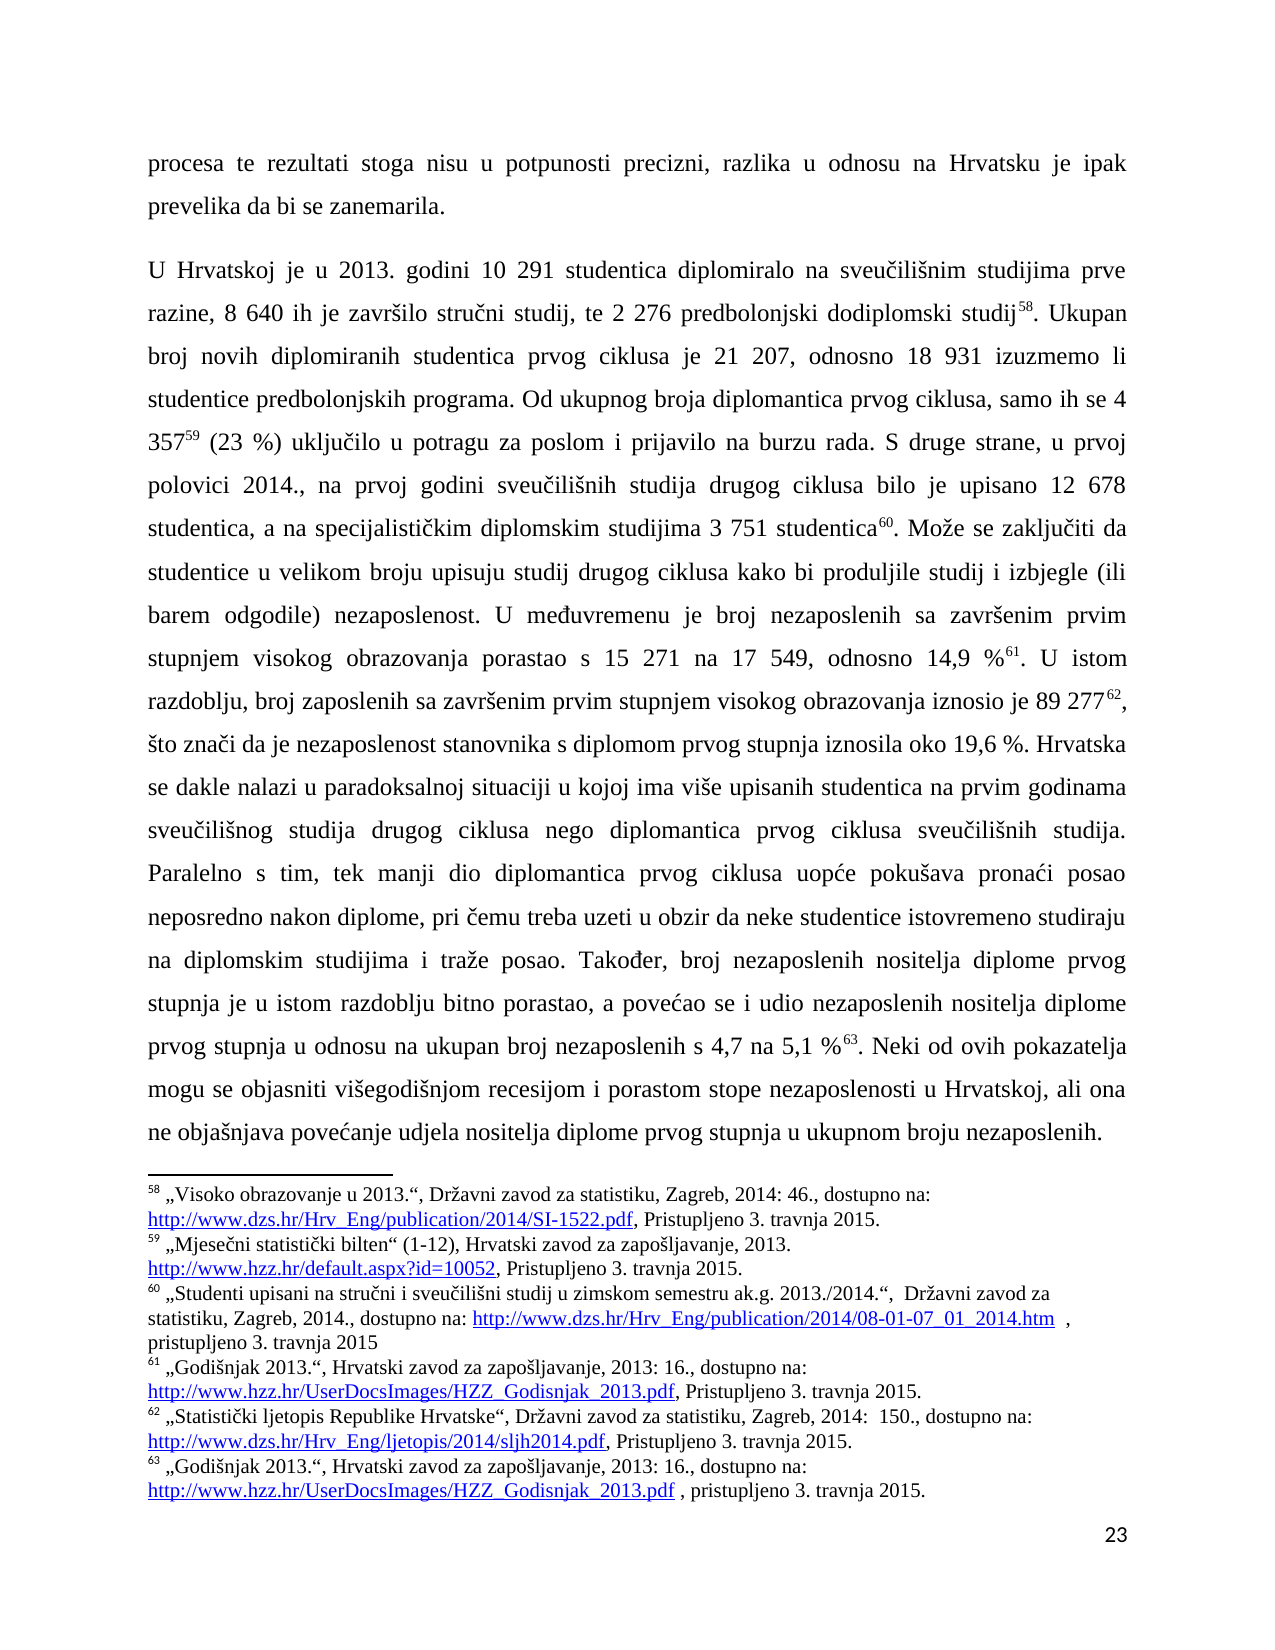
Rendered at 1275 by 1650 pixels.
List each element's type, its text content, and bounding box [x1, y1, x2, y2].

text Slaba zapošljivost diploma prvog stupnja raširen je problem u zemljama koje imaju tradiciju duljih integriranih studija; skraćena diploma prvog ciklusa među studenticama, obrazovnim institucijama i poslodavcima slovi kao nepotpuna i nedovoljna za profesionalno osposobljavanje. Unatoč tome, države koje imaju slične predbolonjske tradicije kao Hrvatska uglavnom su se bolje prilagodile reformama. Primjerice, u Poljskoj je u 2007. godini gotovo tri četvrtine diplomantica prvog ciklusa (Bachelora) bilo zaposleno. 2009. godine u Mađarskoj je više od polovice diplomantica prvog ciklusa bilo stalno zaposleno, a 44 % je nastavilo obrazovanje u različitim oblicima, pri čemu je više od trećine studentica istovremeno i radila. Uzevši u obzir da je Mađarska kasnila s implementacijom pojedinih elemenata Bolonjskog procesa te rezultati stoga nisu u potpunosti precizni, razlika u odnosu na Hrvatsku je ipak prevelika da bi se zanemarila. [148, 148, 1127, 219]
text U Hrvatskoj je u 2013. godini 10 291 studentica diplomiralo na sveučilišnim studijima prve razine, 8 640 ih je završilo stručni studij, te 2 276 predbolonjski dodiplomski studij. Ukupan broj novih diplomiranih studentica prvog ciklusa je 21 207, odnosno 18 931 izuzmemo li studentice predbolonjskih programa. Od ukupnog broja diplomantica prvog ciklusa, samo ih se 4 357 (23 %) uključilo u potragu za poslom i prijavilo na burzu rada. S druge strane, u prvoj polovici 2014., na prvoj godini sveučilišnih studija drugog ciklusa bilo je upisano 12 678 studentica, a na specijalističkim diplomskim studijima 3 751 studentica. Može se zaključiti da studentice u velikom broju upisuju studij drugog ciklusa kako bi produljile studij i izbjegle (ili barem odgodile) nezaposlenost. U međuvremenu je broj nezaposlenih sa završenim prvim stupnjem visokog obrazovanja porastao s 15 271 na 17 549, odnosno 14,9 %. U istom razdoblju, broj zaposlenih sa završenim prvim stupnjem visokog obrazovanja iznosio je 89 277, što znači da je nezaposlenost stanovnika s diplomom prvog stupnja iznosila oko 19,6 %. Hrvatska se dakle nalazi u paradoksalnoj situaciji u kojoj ima više upisanih studentica na prvim godinama sveučilišnog studija drugog ciklusa nego diplomantica prvog ciklusa sveučilišnih studija. Paralelno s tim, tek manji dio diplomantica prvog ciklusa uopće pokušava pronaći posao neposredno nakon diplome, pri čemu treba uzeti u obzir da neke studentice istovremeno studiraju na diplomskim studijima i traže posao. Također, broj nezaposlenih nositelja diplome prvog stupnja je u istom razdoblju bitno porastao, a povećao se i udio nezaposlenih nositelja diplome prvog stupnja u odnosu na ukupan broj nezaposlenih s 4,7 na 5,1 %. Neki od ovih pokazatelja mogu se objasniti višegodišnjom recesijom i porastom stope nezaposlenosti u Hrvatskoj, ali ona ne objašnjava povećanje udjela nositelja diplome prvog stupnja u ukupnom broju nezaposlenih. [148, 255, 1127, 1146]
